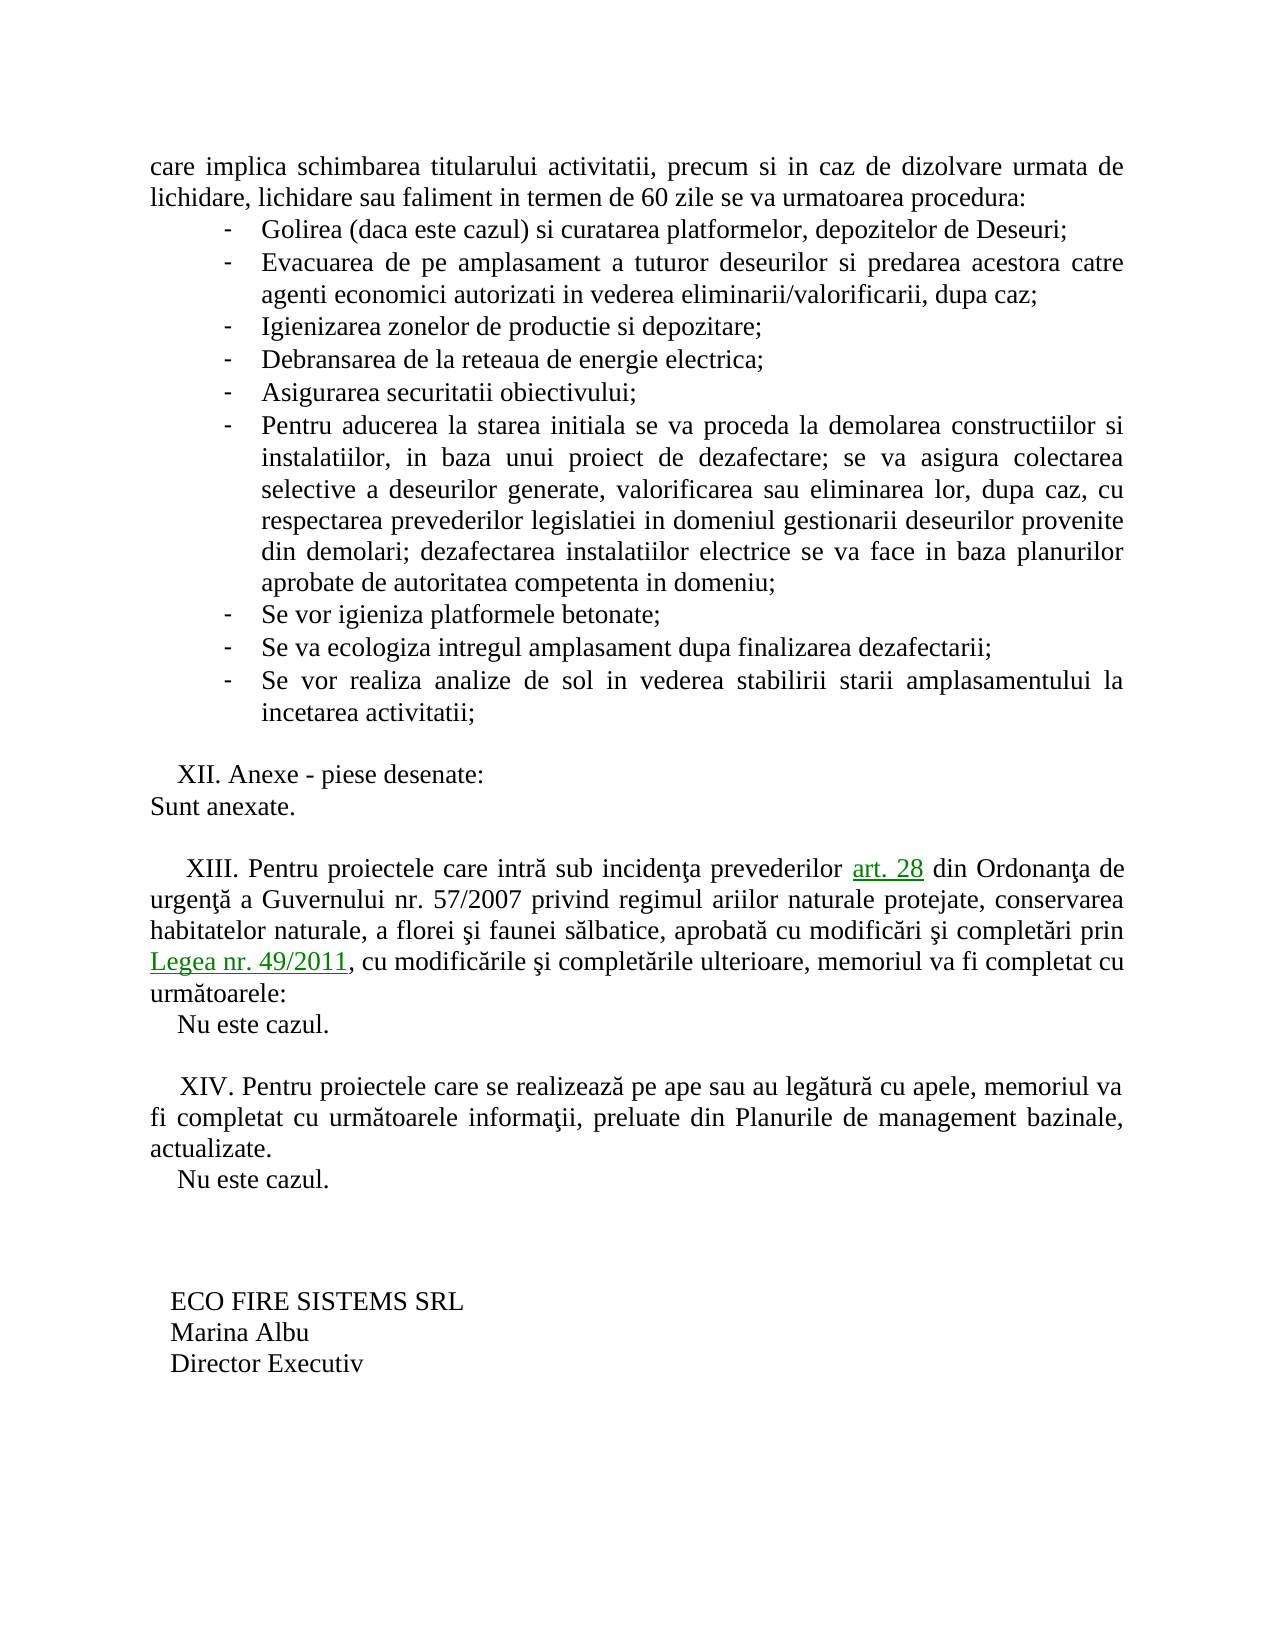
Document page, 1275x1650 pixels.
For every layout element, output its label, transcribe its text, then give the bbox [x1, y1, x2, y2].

list Se va ecologiza intregul amplasament dupa finalizarea dezafectarii; [224, 630, 1125, 663]
text XIV. Pentru proiectele care se realizează pe ape sau au legătură cu apele, memoriul va fi completat cu următoarele informaţii, preluate din Planurile de management bazinale, actualizate. [150, 1070, 1125, 1163]
list Asigurarea securitatii obiectivului; [224, 376, 1125, 408]
text XIII. Pentru proiectele care intră sub incidenţa prevederilor art. 28 din Ordonanţa de urgenţă a Guvernului nr. 57/2007 privind regimul ariilor naturale protejate, conservarea habitatelor naturale, a florei şi faunei sălbatice, aprobată cu modificări şi completări prin Legea nr. 49/2011, cu modificările şi completările ulterioare, memoriul va fi completat cu următoarele: [150, 852, 1125, 1008]
list Se vor igieniza platformele betonate; [224, 597, 1125, 630]
list Evacuarea de pe amplasament a tuturor deseurilor si predarea acestora catre agenti economici autorizati in vederea eliminarii/valorificarii, dupa caz; [224, 245, 1125, 309]
text ECO FIRE SISTEMS SRL [150, 1285, 1125, 1316]
list Pentru aducerea la starea initiala se va proceda la demolarea constructiilor si instalatiilor, in baza unui proiect de dezafectare; se va asigura colectarea selective a deseurilor generate, valorificarea sau eliminarea lor, dupa caz, cu respectarea prevederilor legislatiei in domeniul gestionarii deseurilor provenite din demolari; dezafectarea instalatiilor electrice se va face in baza planurilor aprobate de autoritatea competenta in domeniu; [224, 408, 1125, 597]
text Marina Albu [150, 1316, 1125, 1347]
text Nu este cazul. [150, 1163, 1125, 1195]
text XII. Anexe - piese desenate: [150, 759, 1125, 790]
list Se vor realiza analize de sol in vederea stabilirii starii amplasamentului la incetarea activitatii; [224, 663, 1125, 727]
list Golirea (daca este cazul) si curatarea platformelor, depozitelor de Deseuri; [224, 212, 1125, 245]
list Debransarea de la reteaua de energie electrica; [224, 342, 1125, 376]
text Sunt anexate. [150, 790, 1125, 821]
text Nu este cazul. [150, 1008, 1125, 1039]
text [150, 150, 1125, 212]
text Director Executiv [150, 1347, 1125, 1378]
list Igienizarea zonelor de productie si depozitare; [224, 309, 1125, 342]
